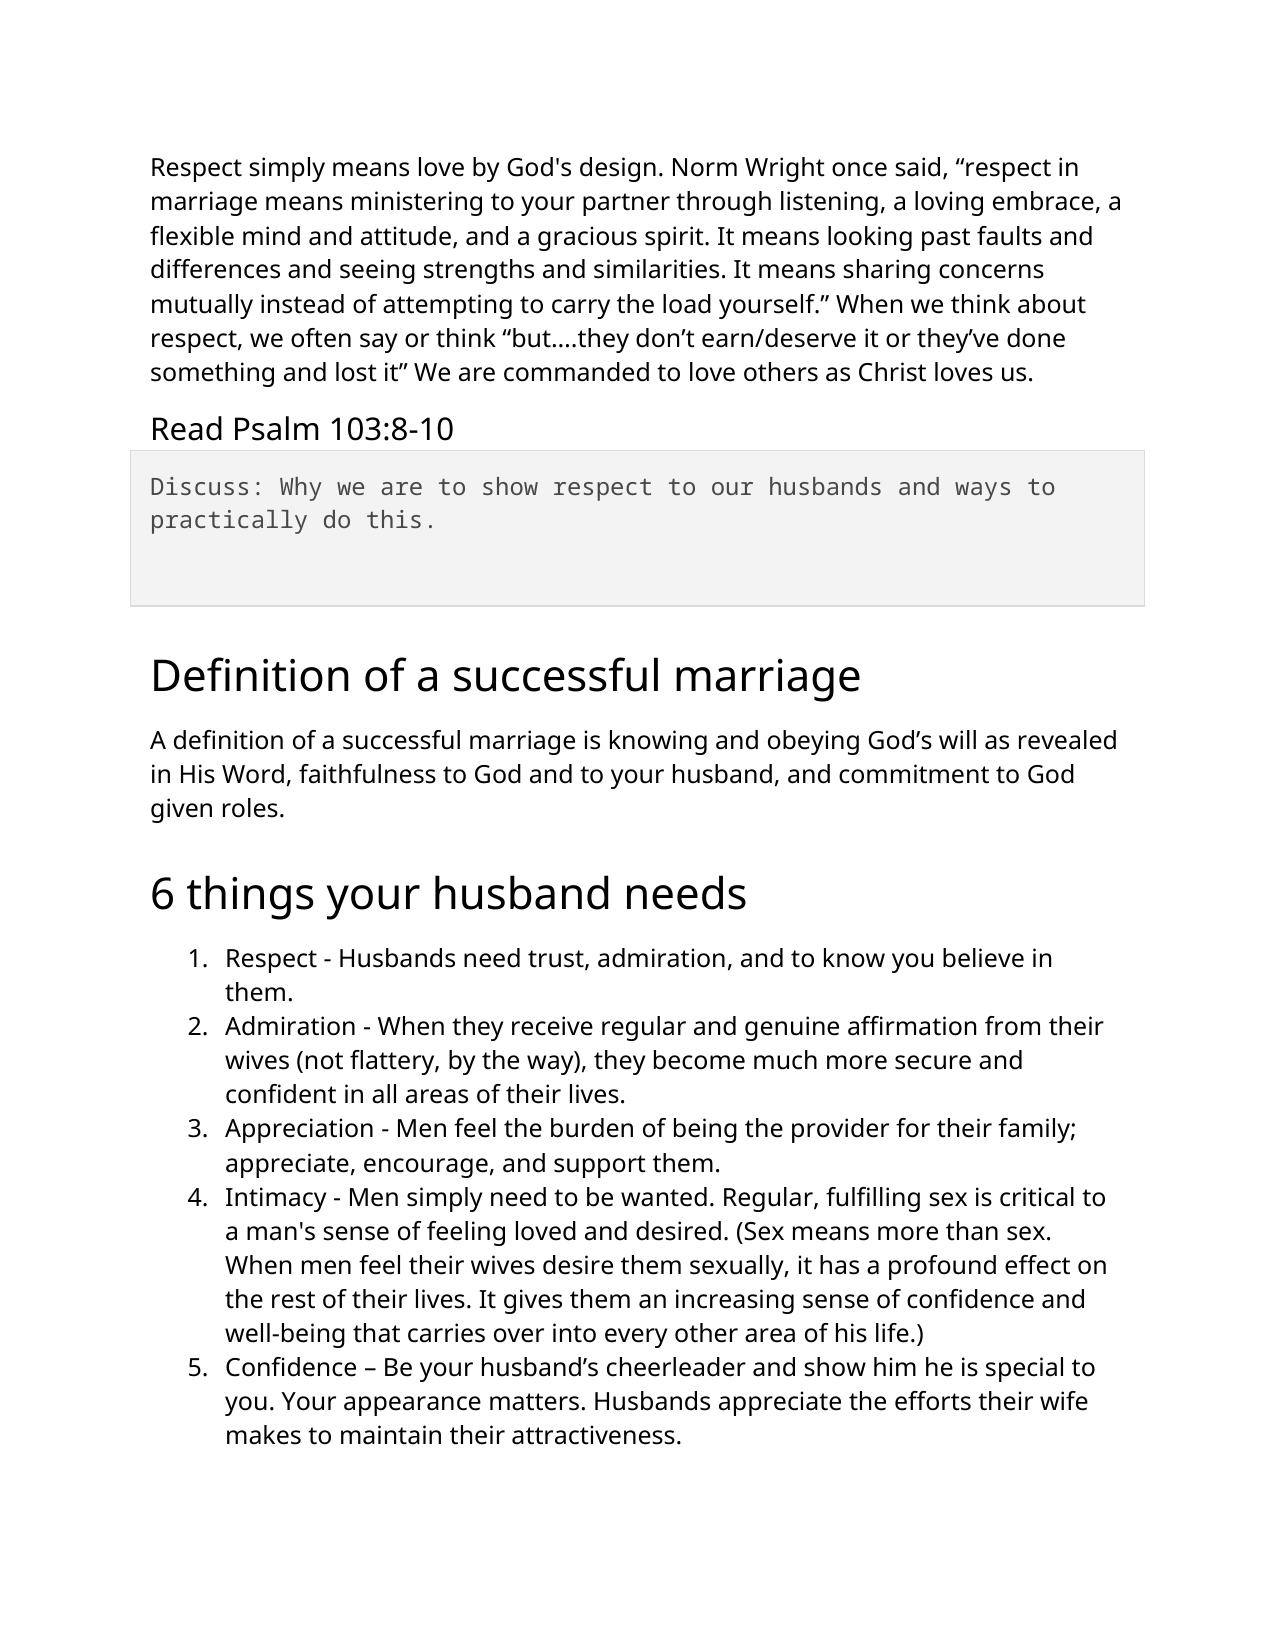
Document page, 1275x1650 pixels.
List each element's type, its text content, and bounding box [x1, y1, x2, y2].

text Discuss: Why we are to show respect to our husbands and ways to practically do this. [131, 451, 1144, 534]
list Respect - Husbands need trust, admiration, and to know you believe in them. [187, 941, 1125, 1009]
list Admiration - When they receive regular and genuine affirmation from their wives (not flattery, by the way), they become much more secure and confident in all areas of their lives. [187, 1009, 1125, 1111]
text Read Psalm 103:8-10 [150, 407, 1125, 450]
text Respect simply means love by God's design. Norm Wright once said, “respect in marriage means ministering to your partner through listening, a loving embrace, a flexible mind and attitude, and a gracious spirit. It means looking past faults and differences and seeing strengths and similarities. It means sharing concerns mutually instead of attempting to carry the load yourself.” When we think about respect, we often say or think “but….they don’t earn/deserve it or they’ve done something and lost it” We are commanded to love others as Christ loves us. [150, 150, 1125, 388]
text Definition of a successful marriage [150, 644, 1125, 704]
list Appreciation - Men feel the burden of being the provider for their family; appreciate, encourage, and support them. [187, 1111, 1125, 1179]
list Confidence – Be your husband’s cheerleader and show him he is special to you. Your appearance matters. Husbands appreciate the efforts their wife makes to maintain their attractiveness. [187, 1349, 1125, 1452]
list Intimacy - Men simply need to be wanted. Regular, fulfilling sex is critical to a man's sense of feeling loved and desired. (Sex means more than sex. When men feel their wives desire them sexually, it has a profound effect on the rest of their lives. It gives them an increasing sense of confidence and well-being that carries over into every other area of his life.) [187, 1179, 1125, 1349]
text A definition of a successful marriage is knowing and obeying God’s will as revealed in His Word, faithfulness to God and to your husband, and commitment to God given roles. [150, 723, 1125, 825]
text 6 things your husband needs [150, 862, 1125, 922]
